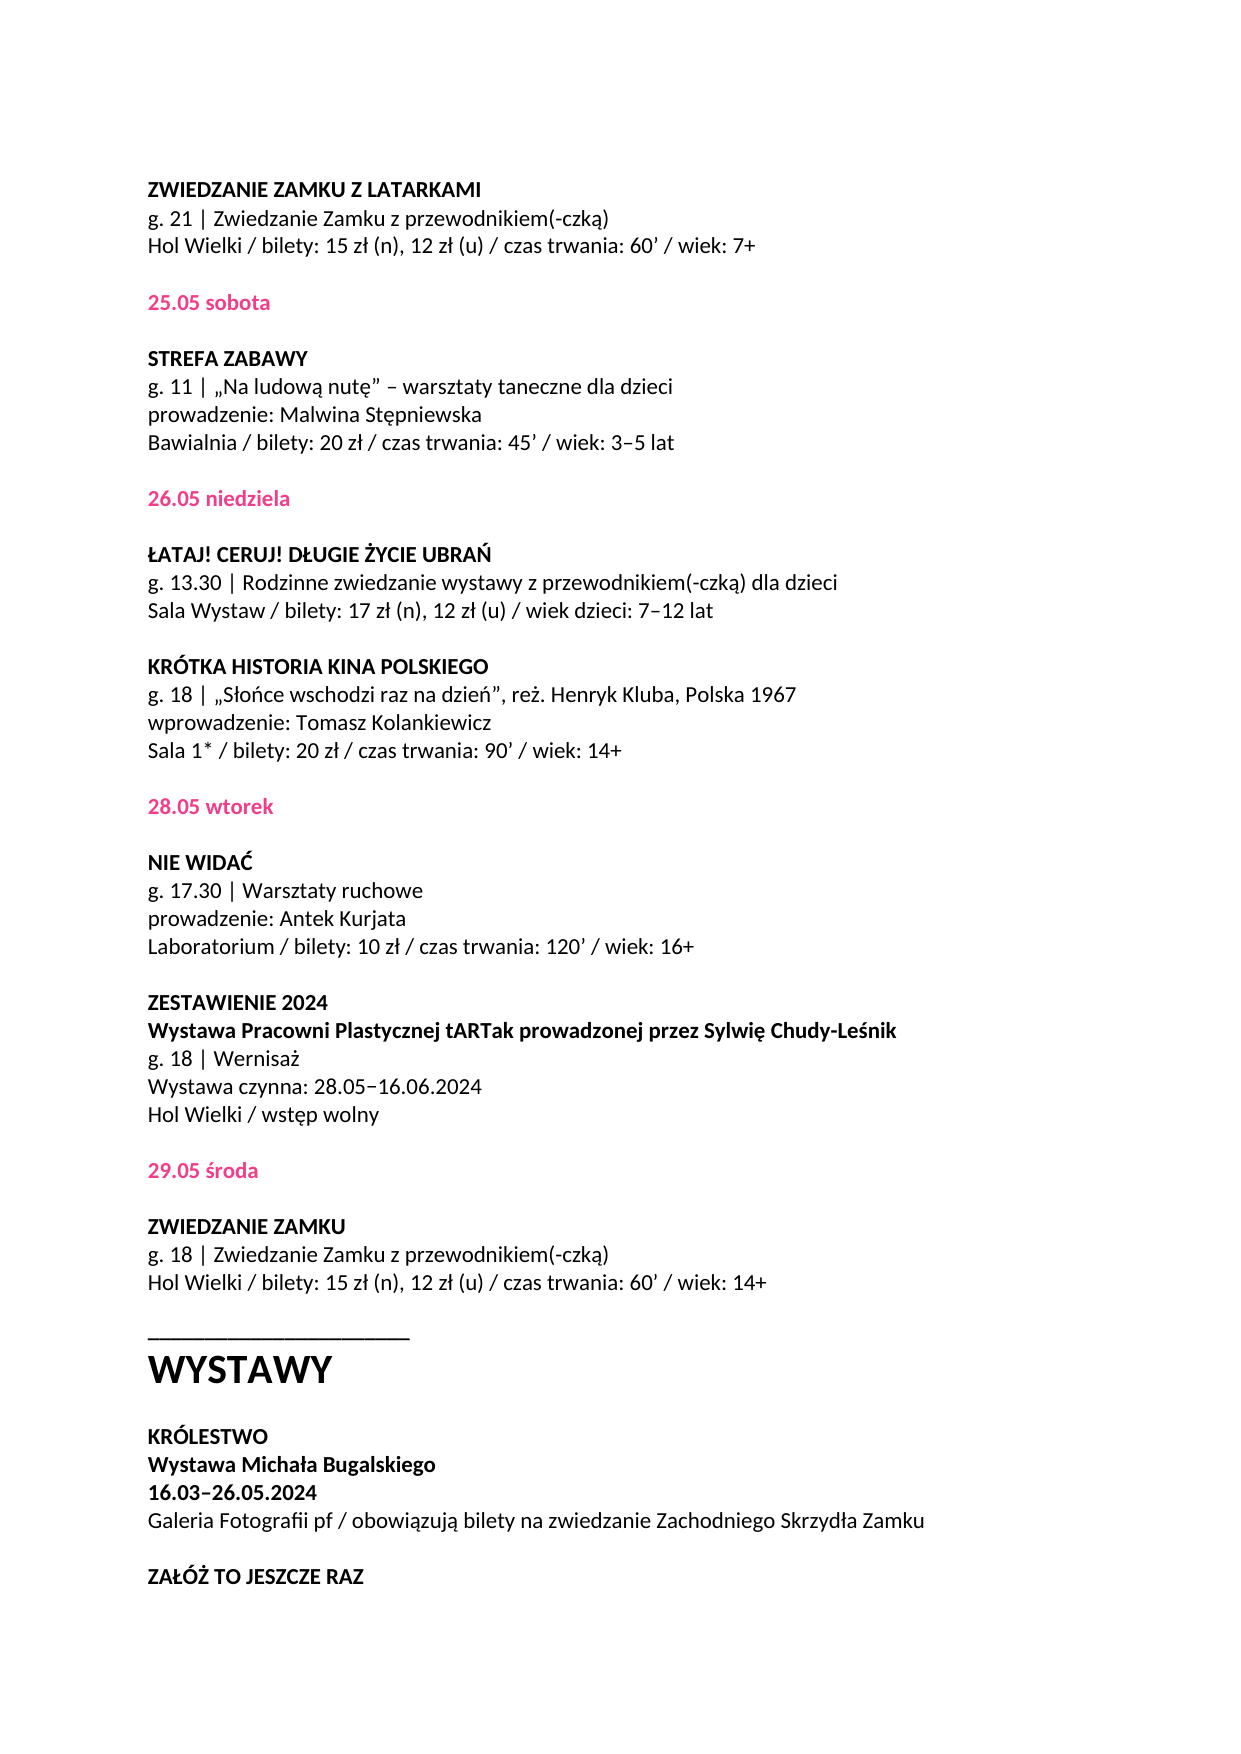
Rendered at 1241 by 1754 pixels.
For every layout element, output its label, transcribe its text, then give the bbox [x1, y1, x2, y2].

text Wystawa Pracowni Plastycznej tARTak prowadzonej przez Sylwię Chudy-Leśnik [148, 1016, 1093, 1044]
text Sala Wystaw / bilety: 17 zł (n), 12 zł (u) / wiek dzieci: 7–12 lat [148, 596, 1093, 624]
text 16.03‒26.05.2024 [148, 1478, 1093, 1506]
text g. 18 | Wernisaż [148, 1044, 1093, 1072]
text STREFA ZABAWY [148, 344, 1093, 372]
text Hol Wielki / wstęp wolny [148, 1100, 1093, 1128]
text ZAŁÓŻ TO JESZCZE RAZ [148, 1562, 1093, 1590]
text 26.05 niedziela [148, 484, 1093, 512]
text Hol Wielki / bilety: 15 zł (n), 12 zł (u) / czas trwania: 60’ / wiek: 7+ [148, 232, 1093, 260]
text wprowadzenie: Tomasz Kolankiewicz [148, 708, 1093, 736]
text Galeria Fotografii pf / obowiązują bilety na zwiedzanie Zachodniego Skrzydła Zamku [148, 1506, 1093, 1534]
text Hol Wielki / bilety: 15 zł (n), 12 zł (u) / czas trwania: 60’ / wiek: 14+ [148, 1268, 1093, 1296]
text g. 11 | „Na ludową nutę” – warsztaty taneczne dla dzieci [148, 372, 1093, 400]
text g. 13.30 | Rodzinne zwiedzanie wystawy z przewodnikiem(-czką) dla dzieci [148, 568, 1093, 596]
text g. 17.30 | Warsztaty ruchowe [148, 876, 1093, 904]
text g. 18 | „Słońce wschodzi raz na dzień”, reż. Henryk Kluba, Polska 1967 [148, 680, 1093, 708]
text KRÓTKA HISTORIA KINA POLSKIEGO [148, 652, 1093, 680]
text ŁATAJ! CERUJ! DŁUGIE ŻYCIE UBRAŃ [148, 540, 1093, 568]
text WYSTAWY [148, 1343, 1093, 1394]
text Sala 1* / bilety: 20 zł / czas trwania: 90’ / wiek: 14+ [148, 736, 1093, 764]
text prowadzenie: Malwina Stępniewska [148, 400, 1093, 428]
text 29.05 środa [148, 1156, 1093, 1184]
text Wystawa Michała Bugalskiego [148, 1450, 1093, 1478]
text prowadzenie: Antek Kurjata [148, 904, 1093, 932]
text Bawialnia / bilety: 20 zł / czas trwania: 45’ / wiek: 3‒5 lat [148, 428, 1093, 456]
text 28.05 wtorek [148, 792, 1093, 820]
text g. 21 | Zwiedzanie Zamku z przewodnikiem(-czką) [148, 204, 1093, 232]
text NIE WIDAĆ [148, 848, 1093, 876]
text ZESTAWIENIE 2024 [148, 988, 1093, 1016]
text g. 18 | Zwiedzanie Zamku z przewodnikiem(-czką) [148, 1240, 1093, 1268]
text ZWIEDZANIE ZAMKU [148, 1212, 1093, 1240]
text Wystawa czynna: 28.05−16.06.2024 [148, 1072, 1093, 1100]
text Laboratorium / bilety: 10 zł / czas trwania: 120’ / wiek: 16+ [148, 932, 1093, 960]
text _______________________ [148, 1315, 1093, 1343]
text 25.05 sobota [148, 288, 1093, 316]
text ZWIEDZANIE ZAMKU Z LATARKAMI [148, 176, 1093, 204]
text KRÓLESTWO [148, 1422, 1093, 1450]
